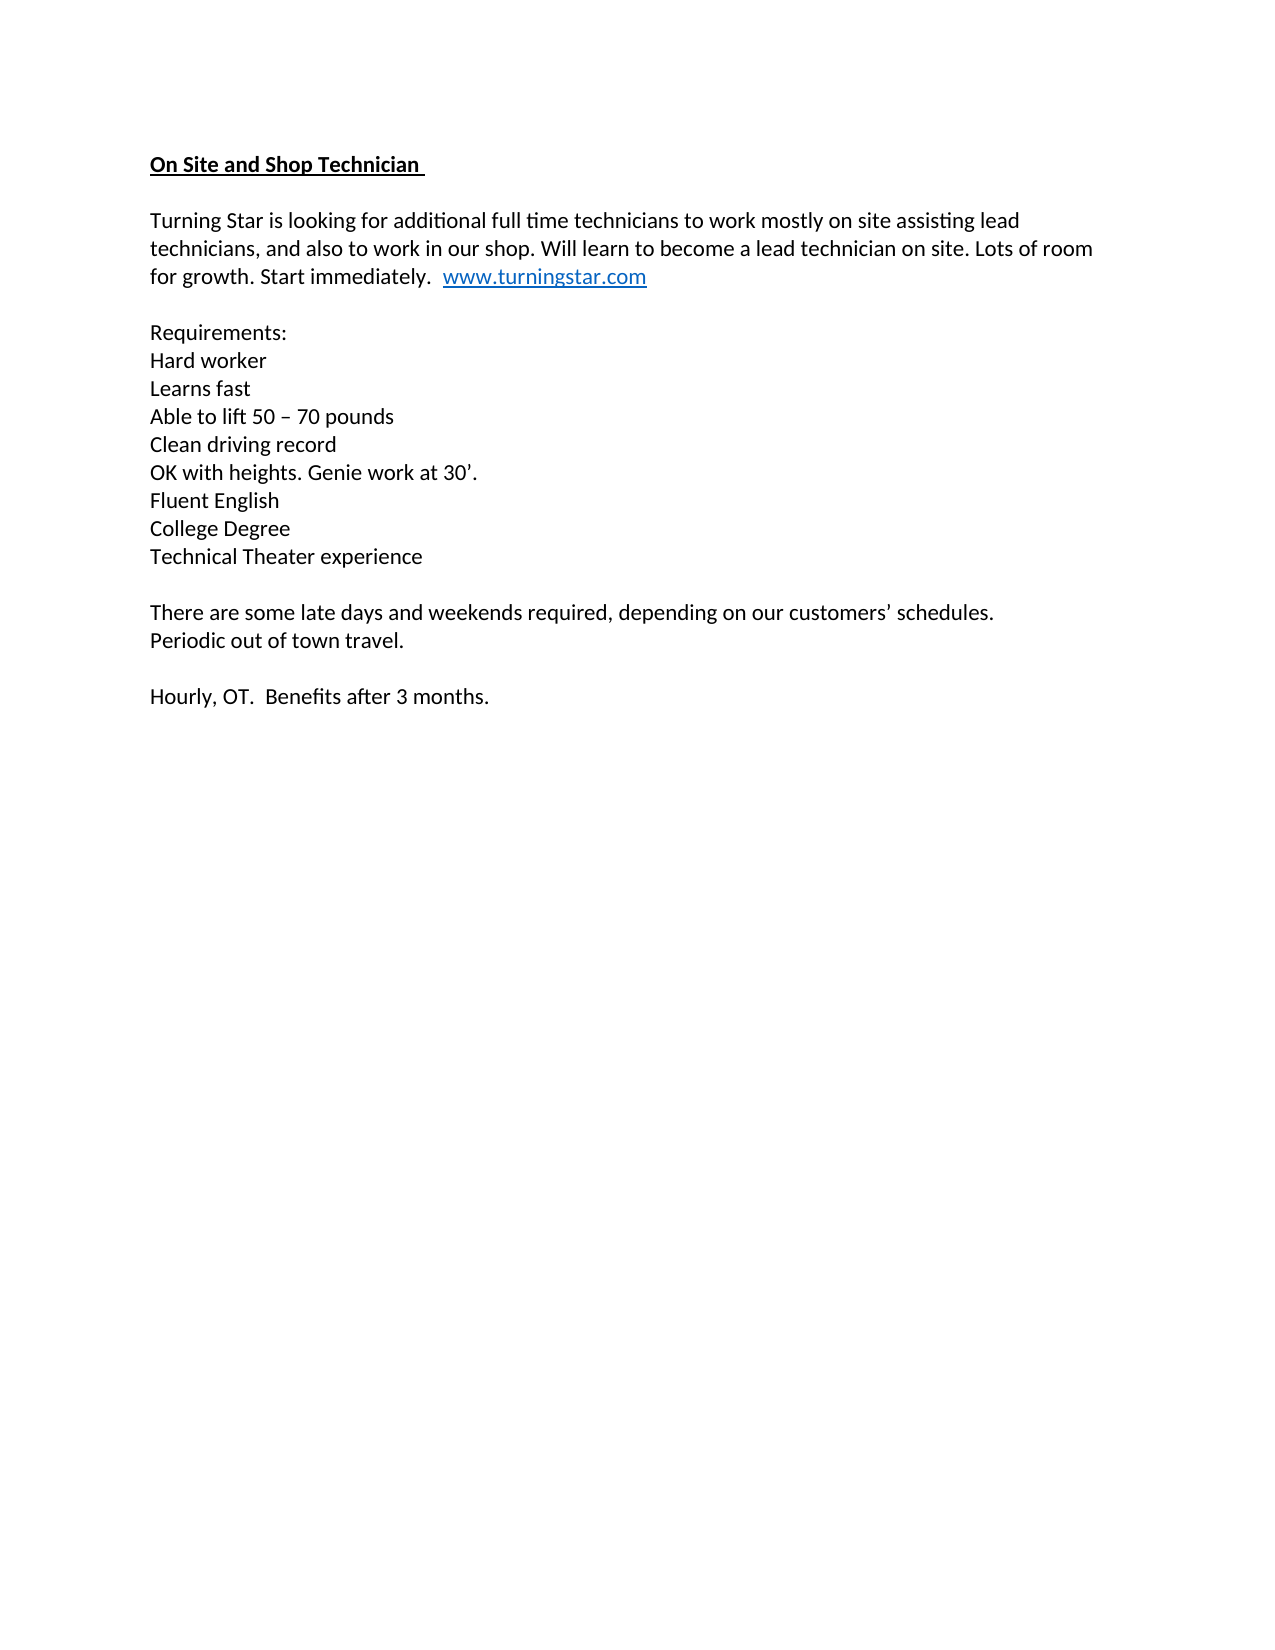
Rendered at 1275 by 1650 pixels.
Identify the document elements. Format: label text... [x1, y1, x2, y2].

text Able to lift 50 – 70 pounds [150, 402, 1125, 430]
text On Site and Shop Technician [150, 150, 1125, 178]
text Hourly, OT. Benefits after 3 months. [150, 682, 1125, 710]
text Turning Star is looking for additional full time technicians to work mostly on site assisting lead technicians, and also to work in our shop. Will learn to become a lead technician on site. Lots of room for growth. Start immediately. www.turningstar.com [150, 206, 1125, 290]
text Hard worker [150, 346, 1125, 374]
text OK with heights. Genie work at 30’. [150, 458, 1125, 486]
text Learns fast [150, 374, 1125, 402]
text Requirements: [150, 318, 1125, 346]
text Fluent English [150, 486, 1125, 514]
text Clean driving record [150, 430, 1125, 458]
text There are some late days and weekends required, depending on our customers’ schedules. [150, 598, 1125, 626]
text Periodic out of town travel. [150, 626, 1125, 654]
text College Degree [150, 514, 1125, 542]
text Technical Theater experience [150, 542, 1125, 570]
